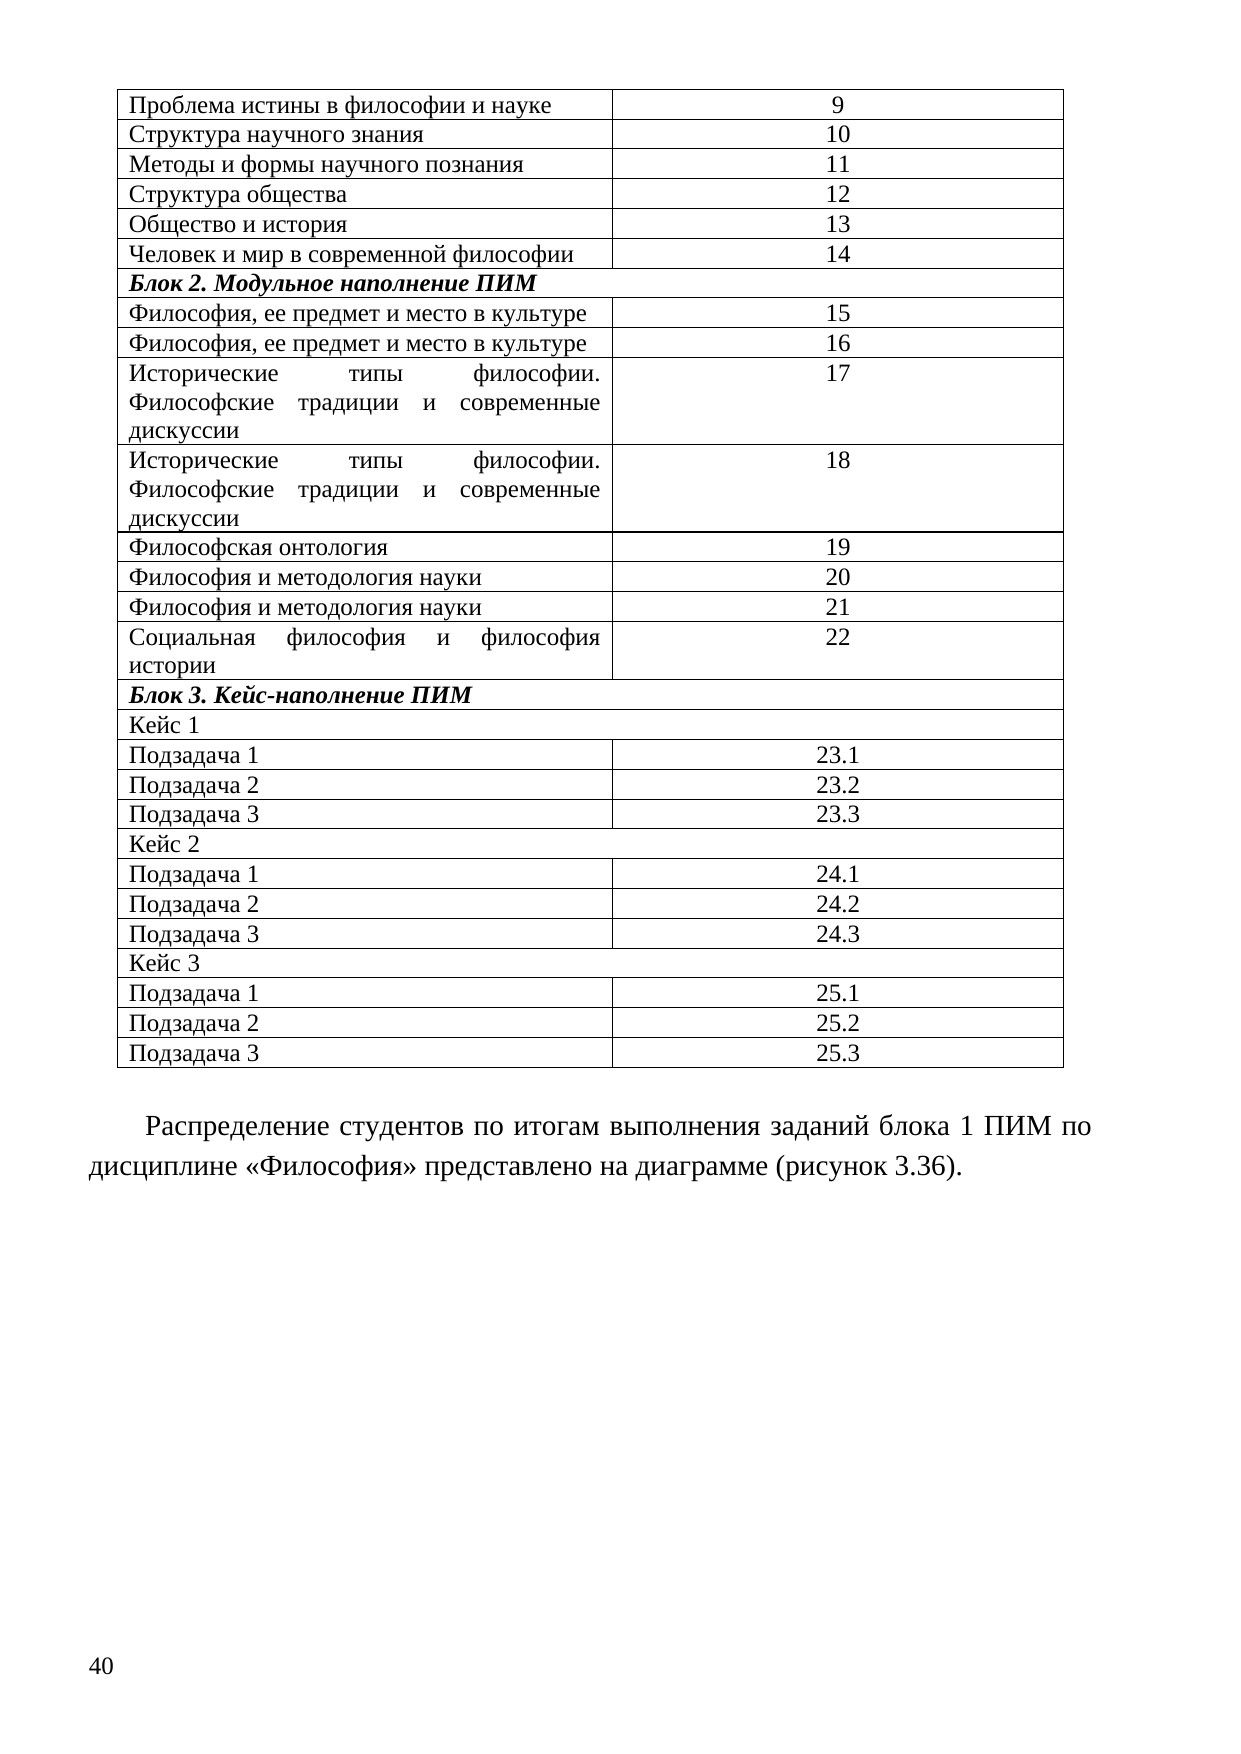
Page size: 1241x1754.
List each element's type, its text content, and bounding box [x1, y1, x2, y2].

table_cell Подзадача 3 [118, 919, 612, 947]
table_cell 12 [613, 179, 1063, 208]
table_cell Философия, ее предмет и место в культуре [118, 298, 612, 327]
table_cell Подзадача 3 [118, 1038, 612, 1067]
table_cell 20 [613, 562, 1063, 591]
table_cell Подзадача 2 [118, 1008, 612, 1037]
table_cell 13 [613, 209, 1063, 238]
table_cell 24.1 [613, 859, 1063, 888]
table_cell Структура общества [118, 179, 612, 208]
table_cell 15 [613, 298, 1063, 327]
table_cell Кейс 3 [118, 949, 1063, 977]
table_cell Кейс 2 [118, 829, 1063, 858]
table_cell 18 [613, 445, 1063, 531]
table_cell 23.1 [613, 740, 1063, 769]
table_cell Исторические типы философии. Философские традиции и современные дискуссии [118, 445, 612, 531]
table_cell 25.1 [613, 978, 1063, 1007]
table_cell Кейс 1 [118, 710, 1063, 739]
table_cell 25.2 [613, 1008, 1063, 1037]
table_cell 11 [613, 149, 1063, 178]
table_cell 9 [613, 90, 1063, 118]
table_cell 22 [613, 622, 1063, 679]
table_cell Подзадача 2 [118, 889, 612, 918]
table_cell Подзадача 2 [118, 770, 612, 798]
table_cell 10 [613, 120, 1063, 148]
text Распределение студентов по итогам выполнения заданий блока 1 ПИМ по дисциплине «Философия» представлено на диаграмме (рисунок 3.36). [89, 1108, 1092, 1182]
table_cell Философия и методология науки [118, 592, 612, 621]
table_cell Подзадача 1 [118, 978, 612, 1007]
table_cell Проблема истины в философии и науке [118, 90, 612, 118]
table_cell 24.2 [613, 889, 1063, 918]
table_cell Социальная философия и философия истории [118, 622, 612, 679]
table_cell Человек и мир в современной философии [118, 239, 612, 267]
table_cell Исторические типы философии. Философские традиции и современные дискуссии [118, 358, 612, 444]
table_cell 24.3 [613, 919, 1063, 947]
table_cell Подзадача 1 [118, 859, 612, 888]
table_cell Философия, ее предмет и место в культуре [118, 328, 612, 357]
table_cell Общество и история [118, 209, 612, 238]
table_cell 25.3 [613, 1038, 1063, 1067]
table_cell Блок 3. Кейс-наполнение ПИМ [118, 680, 1063, 709]
table_cell 16 [613, 328, 1063, 357]
table_cell 21 [613, 592, 1063, 621]
table_cell 14 [613, 239, 1063, 267]
table_cell Подзадача 3 [118, 800, 612, 828]
table_cell Блок 2. Модульное наполнение ПИМ [118, 269, 1063, 297]
table_cell Структура научного знания [118, 120, 612, 148]
table_cell 23.2 [613, 770, 1063, 798]
table_cell 17 [613, 358, 1063, 444]
table_cell Подзадача 1 [118, 740, 612, 769]
table_cell 19 [613, 533, 1063, 561]
table_cell Методы и формы научного познания [118, 149, 612, 178]
table_cell Философия и методология науки [118, 562, 612, 591]
table_cell Философская онтология [118, 533, 612, 561]
table_cell 23.3 [613, 800, 1063, 828]
